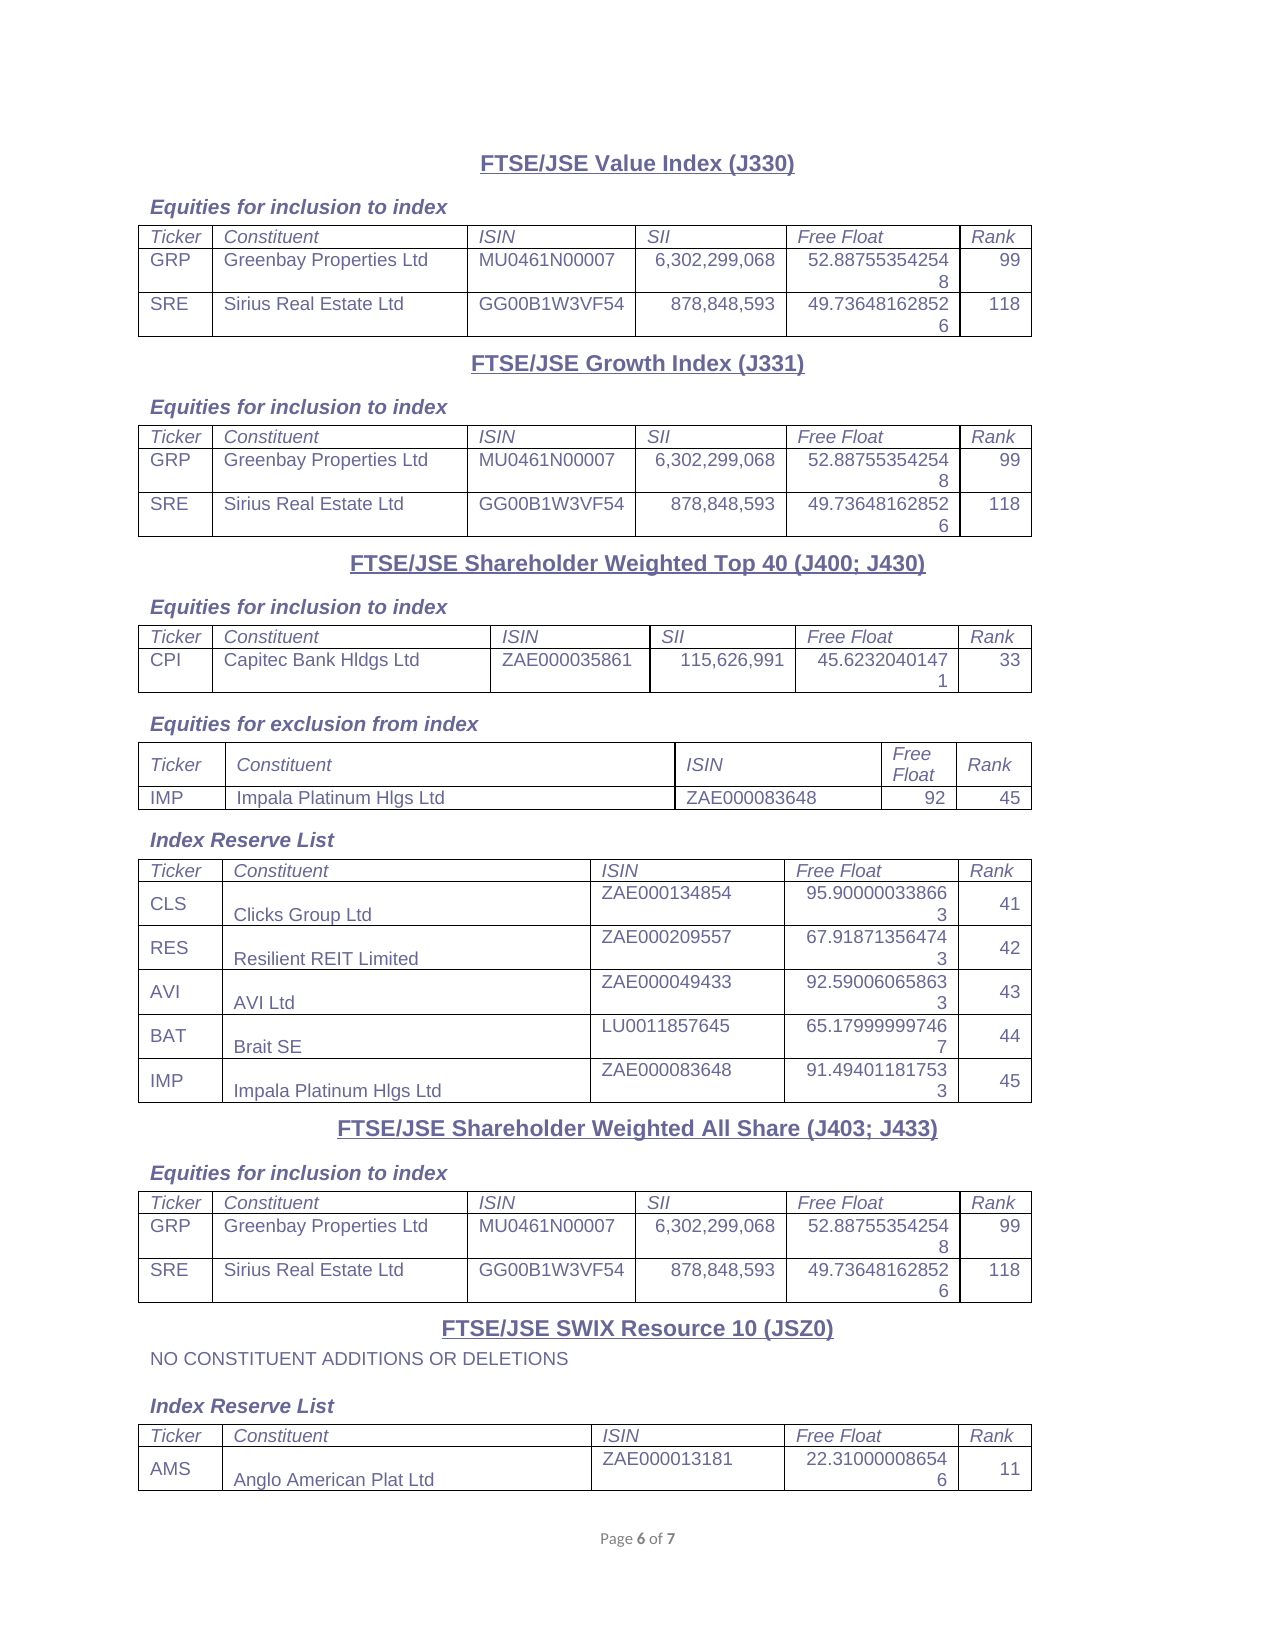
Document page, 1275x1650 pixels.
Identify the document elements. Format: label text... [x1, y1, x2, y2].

subtitle FTSE/JSE Shareholder Weighted All Share (J403; J433) [150, 1115, 1125, 1142]
table_header Ticker [139, 626, 212, 647]
table_header Constituent [213, 626, 490, 647]
table_header Constituent [223, 860, 590, 881]
table_header Rank [961, 1192, 1031, 1213]
table_cell ZAE000083648 [591, 1059, 784, 1102]
table_cell Sirius Real Estate Ltd [213, 493, 467, 536]
table_cell ZAE000083648 [676, 787, 881, 808]
table_cell GRP [139, 1214, 212, 1257]
table_cell 45 [959, 1059, 1031, 1102]
table_cell 49.736481628526 [787, 1259, 959, 1302]
table_header ISIN [491, 626, 649, 647]
table_cell ZAE000013181 [592, 1447, 784, 1490]
table_header ISIN [468, 1192, 635, 1213]
table_cell MU0461N00007 [468, 1214, 635, 1257]
table_cell BAT [139, 1015, 222, 1058]
table_cell GG00B1W3VF54 [468, 1259, 635, 1302]
subtitle Equities for exclusion from index [150, 711, 1125, 735]
subtitle Index Reserve List [150, 1393, 1125, 1417]
table_cell 92 [882, 787, 956, 808]
table_cell Clicks Group Ltd [223, 882, 590, 925]
table_cell LU0011857645 [591, 1015, 784, 1058]
table_cell Capitec Bank Hldgs Ltd [213, 649, 490, 692]
table_cell IMP [139, 1059, 222, 1102]
table_cell 49.736481628526 [787, 493, 959, 536]
table_header Free Float [796, 626, 958, 647]
table_header SII [636, 226, 786, 248]
table_cell 41 [959, 882, 1031, 925]
table_cell 118 [961, 493, 1031, 536]
table_header SII [636, 426, 786, 448]
table_cell 118 [961, 293, 1031, 336]
table_cell SRE [139, 493, 212, 536]
subtitle Equities for inclusion to index [150, 1161, 1125, 1184]
subtitle FTSE/JSE SWIX Resource 10 (JSZ0) [150, 1315, 1125, 1342]
table_cell 99 [961, 249, 1031, 292]
table_cell 44 [959, 1015, 1031, 1058]
table_header Free Float [785, 1425, 958, 1446]
table_cell IMP [139, 787, 225, 808]
table_cell GRP [139, 249, 212, 292]
table_cell RES [139, 926, 222, 969]
table_header Rank [961, 226, 1031, 248]
table_header Constituent [213, 1192, 467, 1213]
table_cell CPI [139, 649, 212, 692]
table_header Constituent [226, 743, 674, 786]
table_header ISIN [468, 426, 635, 448]
table_cell 42 [959, 926, 1031, 969]
table_header Free Float [785, 860, 958, 881]
table_cell 11 [959, 1447, 1031, 1490]
table_cell 6,302,299,068 [636, 249, 786, 292]
table_cell 99 [961, 1214, 1031, 1257]
table_cell Sirius Real Estate Ltd [213, 1259, 467, 1302]
table_cell AVI [139, 970, 222, 1013]
table_header ISIN [591, 860, 784, 881]
table_cell 92.590060658633 [785, 970, 958, 1013]
table_cell 49.736481628526 [787, 293, 959, 336]
table_cell 22.310000086546 [785, 1447, 958, 1490]
subtitle FTSE/JSE Value Index (J330) [150, 150, 1125, 176]
table_cell 878,848,593 [636, 293, 786, 336]
table_cell Resilient REIT Limited [223, 926, 590, 969]
table_header Ticker [139, 860, 222, 881]
table_header Free Float [882, 743, 956, 786]
table_header Rank [959, 626, 1031, 647]
table_cell 878,848,593 [636, 493, 786, 536]
table_cell ZAE000049433 [591, 970, 784, 1013]
subtitle FTSE/JSE Shareholder Weighted Top 40 (J400; J430) [150, 549, 1125, 576]
table_cell Impala Platinum Hlgs Ltd [226, 787, 674, 808]
table_header Rank [959, 860, 1031, 881]
table_cell SRE [139, 293, 212, 336]
table_cell 33 [959, 649, 1031, 692]
table_header SII [636, 1192, 786, 1213]
table_cell 95.900000338663 [785, 882, 958, 925]
table_cell ZAE000209557 [591, 926, 784, 969]
table_cell 52.887553542548 [787, 249, 959, 292]
table_header ISIN [676, 743, 881, 786]
table_header Free Float [787, 226, 959, 248]
table_header SII [651, 626, 795, 647]
table_cell ZAE000035861 [491, 649, 649, 692]
subtitle Equities for inclusion to index [150, 195, 1125, 219]
subtitle FTSE/JSE Growth Index (J331) [150, 350, 1125, 376]
subtitle Index Reserve List [150, 828, 1125, 852]
table_cell ZAE000134854 [591, 882, 784, 925]
table_cell 67.918713564743 [785, 926, 958, 969]
table_cell 91.494011817533 [785, 1059, 958, 1102]
table_header Rank [959, 1425, 1031, 1446]
table_header Rank [957, 743, 1031, 786]
table_header Ticker [139, 1425, 222, 1446]
table_cell Anglo American Plat Ltd [223, 1447, 591, 1490]
table_cell 43 [959, 970, 1031, 1013]
table_header Ticker [139, 1192, 212, 1213]
table_header Free Float [787, 1192, 959, 1213]
table_header Ticker [139, 226, 212, 248]
table_header Ticker [139, 426, 212, 448]
table_header Ticker [139, 743, 225, 786]
table_cell SRE [139, 1259, 212, 1302]
table_cell 118 [961, 1259, 1031, 1302]
table_cell GG00B1W3VF54 [468, 493, 635, 536]
table_header Rank [961, 426, 1031, 448]
table_cell CLS [139, 882, 222, 925]
table_cell 99 [961, 449, 1031, 492]
table_cell 878,848,593 [636, 1259, 786, 1302]
table_cell 52.887553542548 [787, 449, 959, 492]
table_cell 45.62320401471 [796, 649, 958, 692]
table_cell 115,626,991 [651, 649, 795, 692]
table_cell MU0461N00007 [468, 249, 635, 292]
table_cell Greenbay Properties Ltd [213, 249, 467, 292]
table_header Constituent [213, 226, 467, 248]
table_cell Greenbay Properties Ltd [213, 449, 467, 492]
table_cell 6,302,299,068 [636, 449, 786, 492]
table_cell 52.887553542548 [787, 1214, 959, 1257]
table_cell AVI Ltd [223, 970, 590, 1013]
table_header Free Float [787, 426, 959, 448]
table_header ISIN [468, 226, 635, 248]
table_cell Impala Platinum Hlgs Ltd [223, 1059, 590, 1102]
subtitle Equities for inclusion to index [150, 595, 1125, 619]
table_cell Sirius Real Estate Ltd [213, 293, 467, 336]
table_cell GG00B1W3VF54 [468, 293, 635, 336]
table_header Constituent [223, 1425, 591, 1446]
table_header ISIN [592, 1425, 784, 1446]
table_cell Brait SE [223, 1015, 590, 1058]
table_cell GRP [139, 449, 212, 492]
table_cell 45 [957, 787, 1031, 808]
table_cell AMS [139, 1447, 222, 1490]
text NO CONSTITUENT ADDITIONS OR DELETIONS [150, 1348, 1125, 1369]
table_cell MU0461N00007 [468, 449, 635, 492]
table_cell 65.179999997467 [785, 1015, 958, 1058]
table_header Constituent [213, 426, 467, 448]
table_cell 6,302,299,068 [636, 1214, 786, 1257]
table_cell Greenbay Properties Ltd [213, 1214, 467, 1257]
subtitle Equities for inclusion to index [150, 395, 1125, 419]
